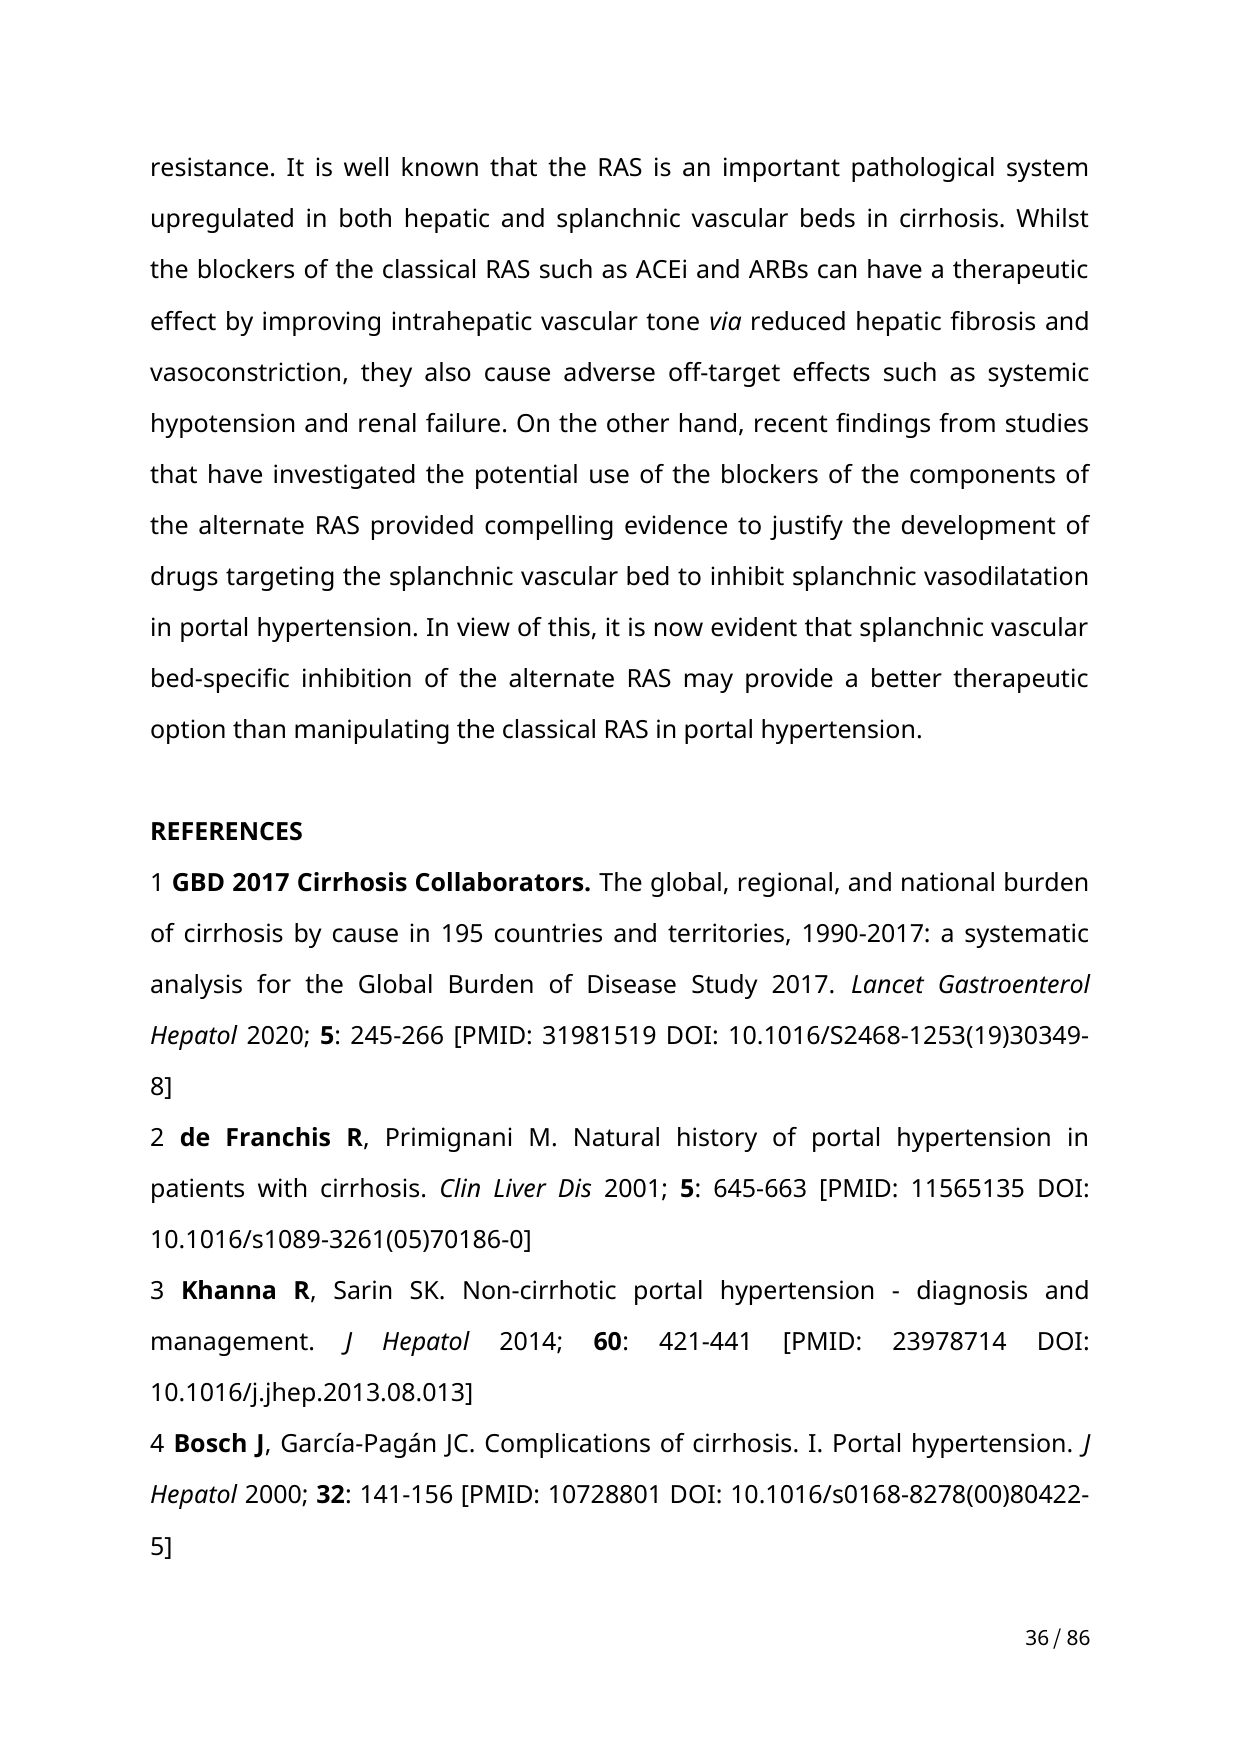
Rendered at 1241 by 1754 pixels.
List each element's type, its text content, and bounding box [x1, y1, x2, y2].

text 4 Bosch J, García-Pagán JC. Complications of cirrhosis. I. Portal hypertension. J Hepatol 2000; 32: 141-156 [PMID: 10728801 DOI: 10.1016/s0168-8278(00)80422-5] [150, 1426, 1090, 1562]
text 3 Khanna R, Sarin SK. Non-cirrhotic portal hypertension - diagnosis and management. J Hepatol 2014; 60: 421-441 [PMID: 23978714 DOI: 10.1016/j.jhep.2013.08.013] [150, 1273, 1090, 1409]
text 1 GBD 2017 Cirrhosis Collaborators. The global, regional, and national burden of cirrhosis by cause in 195 countries and territories, 1990-2017: a systematic analysis for the Global Burden of Disease Study 2017. Lancet Gastroenterol Hepatol 2020; 5: 245-266 [PMID: 31981519 DOI: 10.1016/S2468-1253(19)30349-8] [150, 864, 1090, 1103]
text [150, 150, 1090, 746]
text 2 de Franchis R, Primignani M. Natural history of portal hypertension in patients with cirrhosis. Clin Liver Dis 2001; 5: 645-663 [PMID: 11565135 DOI: 10.1016/s1089-3261(05)70186-0] [150, 1120, 1090, 1256]
text REFERENCES [150, 813, 1090, 848]
